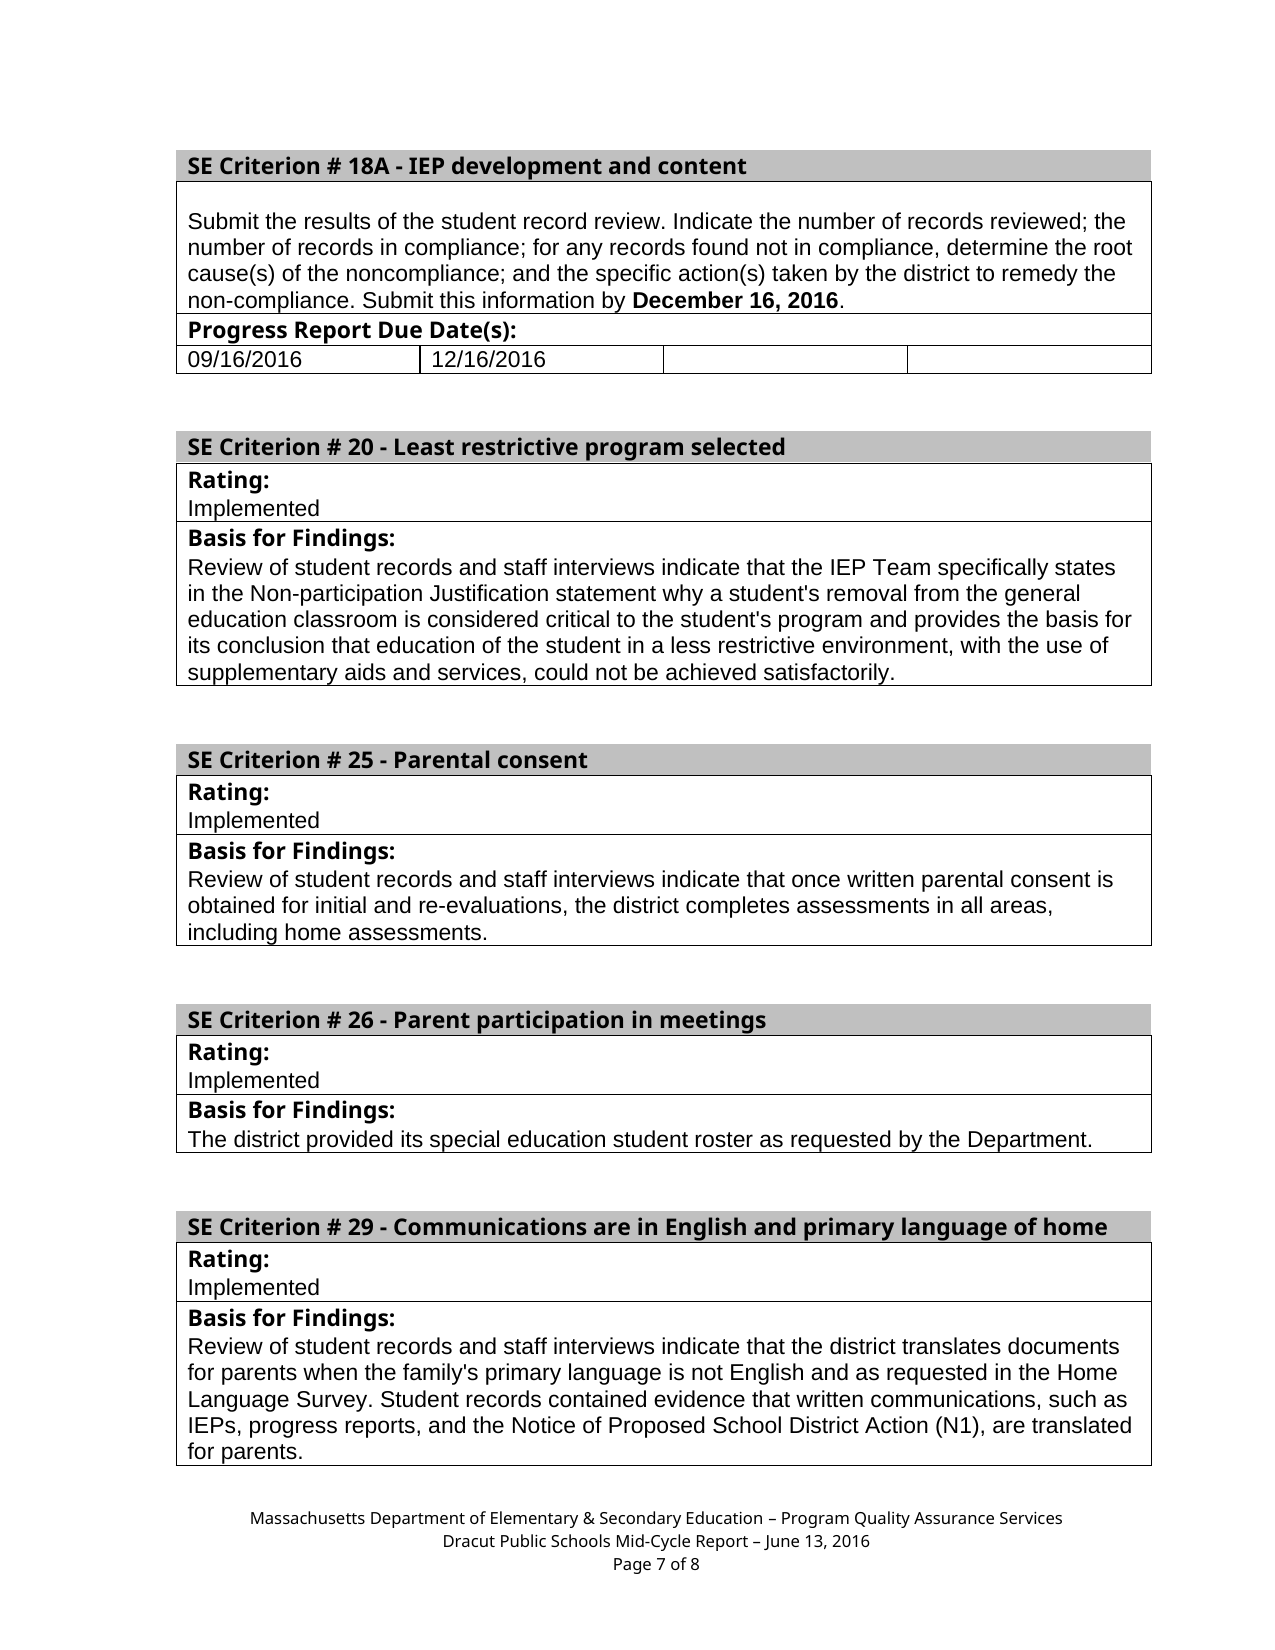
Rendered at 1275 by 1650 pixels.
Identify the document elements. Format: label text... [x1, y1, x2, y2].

table_cell Review of student records and staff interviews indicate that the IEP Team specifically states in the Non-participation Justification statement why a student's removal from the general education classroom is considered critical to the student's program and provides the basis for its conclusion that education of the student in a less restrictive environment, with the use of supplementary aids and services, could not be achieved satisfactorily. [177, 554, 1151, 685]
table_cell Rating: [177, 464, 1151, 495]
table_cell Rating: [177, 776, 1151, 807]
table_cell Rating: [177, 1036, 1151, 1067]
table_cell Rating: [177, 1243, 1151, 1274]
table_cell Basis for Findings: [177, 1302, 1151, 1333]
table_cell Review of student records and staff interviews indicate that the district translates documents for parents when the family's primary language is not English and as requested in the Home Language Survey. Student records contained evidence that written communications, such as IEPs, progress reports, and the Notice of Proposed School District Action (N1), are translated for parents. [177, 1333, 1151, 1464]
table_cell Basis for Findings: [177, 522, 1151, 553]
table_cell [177, 182, 1151, 313]
table_cell [908, 346, 1151, 373]
table_cell 09/16/2016 [177, 346, 419, 373]
table_header SE Criterion # 20 - Least restrictive program selected [176, 431, 1151, 462]
table_cell Implemented [177, 1067, 1151, 1093]
table_header SE Criterion # 18A - IEP development and content [176, 150, 1151, 181]
table_cell Implemented [177, 495, 1151, 521]
table_cell Implemented [177, 807, 1151, 834]
table_cell Basis for Findings: [177, 835, 1151, 866]
table_cell Basis for Findings: [177, 1095, 1151, 1126]
table_cell Review of student records and staff interviews indicate that once written parental consent is obtained for initial and re-evaluations, the district completes assessments in all areas, including home assessments. [177, 866, 1151, 945]
table_cell [664, 346, 907, 373]
table_cell Implemented [177, 1274, 1151, 1301]
table_cell 12/16/2016 [421, 346, 663, 373]
table_header SE Criterion # 26 - Parent participation in meetings [176, 1004, 1151, 1035]
table_cell The district provided its special education student roster as requested by the Department. [177, 1126, 1151, 1152]
table_header SE Criterion # 29 - Communications are in English and primary language of home [176, 1211, 1151, 1242]
table_cell Progress Report Due Date(s): [177, 314, 1151, 345]
table_header SE Criterion # 25 - Parental consent [176, 744, 1151, 775]
